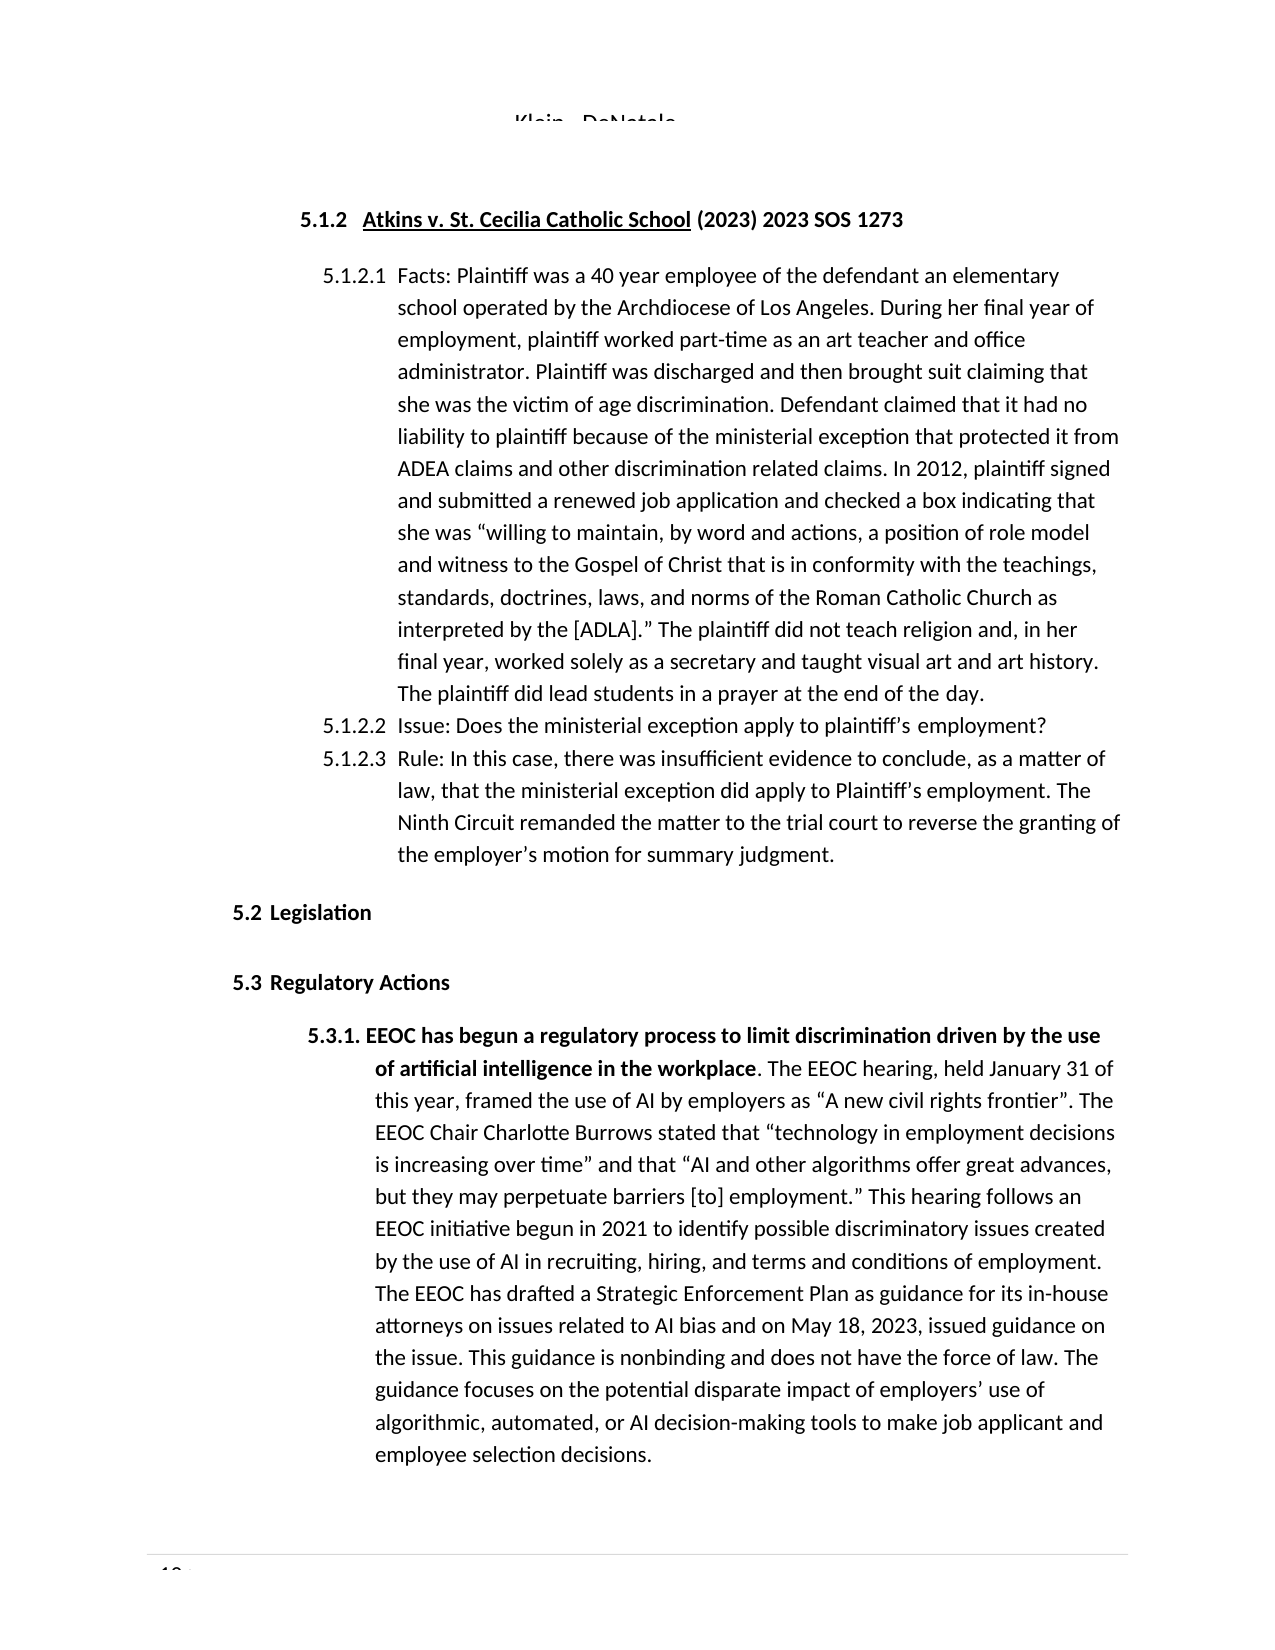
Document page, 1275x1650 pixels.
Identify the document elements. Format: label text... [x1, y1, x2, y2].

subtitle Legislation [232, 898, 1248, 926]
subtitle Regulatory Actions [232, 968, 1248, 996]
subtitle Atkins v. St. Cecilia Catholic School (2023) 2023 SOS 1273 [300, 205, 1248, 233]
list Issue: Does the ministerial exception apply to plaintiff’s employment? [322, 712, 1248, 739]
text 5.3.1. EEOC has begun a regulatory process to limit discrimination driven by the use of artificial intelligence in the workplace. The EEOC hearing, held January 31 of this year, framed the use of AI by employers as “A new civil rights frontier”. The EEOC Chair Charlotte Burrows stated that “technology in employment decisions is increasing over time” and that “AI and other algorithms offer great advances, but they may perpetuate barriers [to] employment.” This hearing follows an EEOC initiative begun in 2021 to identify possible discriminatory issues created by the use of AI in recruiting, hiring, and terms and conditions of employment. The EEOC has drafted a Strategic Enforcement Plan as guidance for its in-house attorneys on issues related to AI bias and on May 18, 2023, issued guidance on the issue. This guidance is nonbinding and does not have the force of law. The guidance focuses on the potential disparate impact of employers’ use of algorithmic, automated, or AI decision-making tools to make job applicant and employee selection decisions. [307, 1021, 1120, 1468]
list Rule: In this case, there was insufficient evidence to conclude, as a matter of law, that the ministerial exception did apply to Plaintiff’s employment. The Ninth Circuit remanded the matter to the trial court to reverse the granting of the employer’s motion for summary judgment. [322, 744, 1123, 868]
list Facts: Plaintiff was a 40 year employee of the defendant an elementary school operated by the Archdiocese of Los Angeles. During her final year of employment, plaintiff worked part-time as an art teacher and office administrator. Plaintiff was discharged and then brought suit claiming that she was the victim of age discrimination. Defendant claimed that it had no liability to plaintiff because of the ministerial exception that protected it from ADEA claims and other discrimination related claims. In 2012, plaintiff signed and submitted a renewed job application and checked a box indicating that she was “willing to maintain, by word and actions, a position of role model and witness to the Gospel of Christ that is in conformity with the teachings, standards, doctrines, laws, and norms of the Roman Catholic Church as interpreted by the [ADLA].” The plaintiff did not teach religion and, in her final year, worked solely as a secretary and taught visual art and art history. The plaintiff did lead students in a prayer at the end of the day. [322, 261, 1119, 707]
